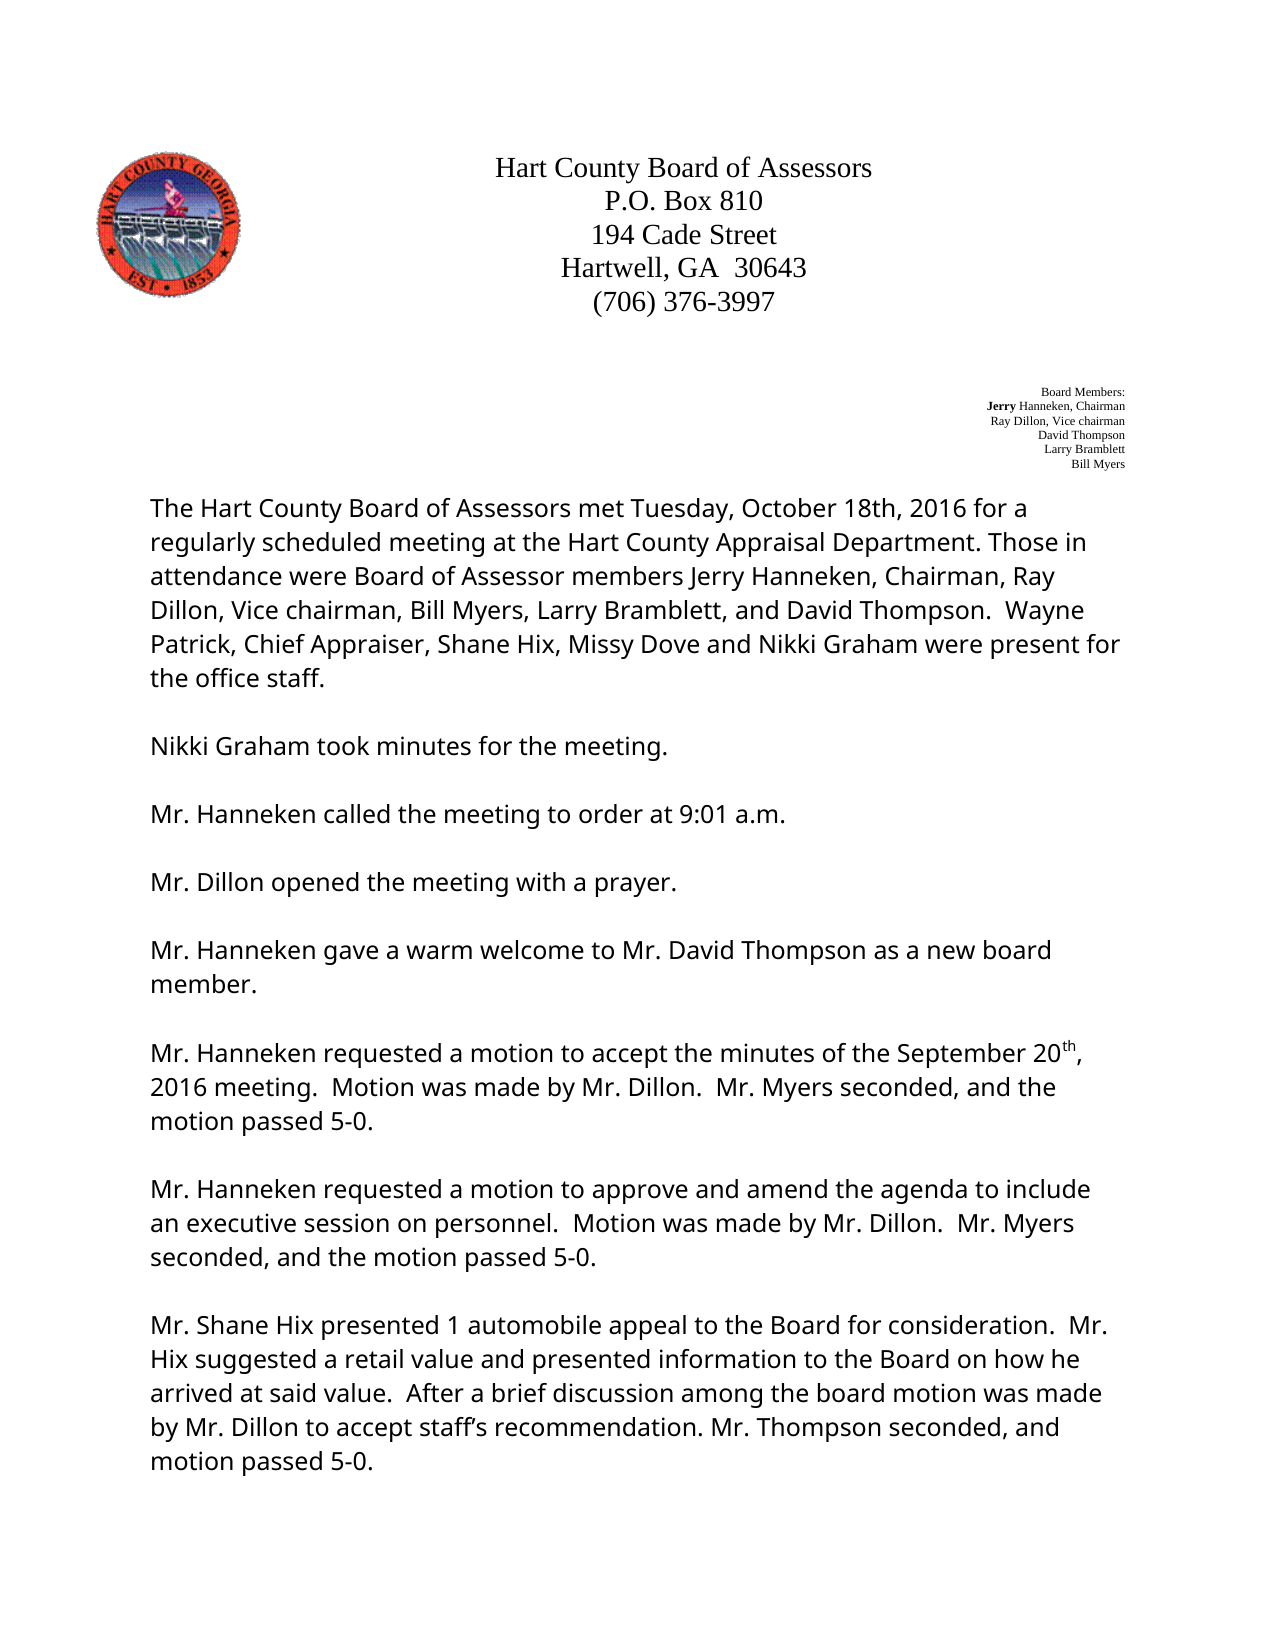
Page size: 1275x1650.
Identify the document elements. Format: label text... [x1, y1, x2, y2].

text Mr. Shane Hix presented 1 automobile appeal to the Board for consideration. Mr. Hix suggested a retail value and presented information to the Board on how he arrived at said value. After a brief discussion among the board motion was made by Mr. Dillon to accept staff’s recommendation. Mr. Thompson seconded, and motion passed 5-0. [150, 1308, 1125, 1478]
text 194 Cade Street [243, 217, 1125, 251]
text Board Members: [150, 385, 1125, 399]
text Jerry Hanneken, Chairman [150, 399, 1125, 413]
text Hartwell, GA 30643 [243, 251, 1125, 284]
text David Thompson [900, 428, 1125, 442]
text The Hart County Board of Assessors met Tuesday, October 18th, 2016 for a regularly scheduled meeting at the Hart County Appraisal Department. Those in attendance were Board of Assessor members Jerry Hanneken, Chairman, Ray Dillon, Vice chairman, Bill Myers, Larry Bramblett, and David Thompson. Wayne Patrick, Chief Appraiser, Shane Hix, Missy Dove and Nikki Graham were present for the office staff. [150, 490, 1125, 694]
text (706) 376-3997 [150, 284, 1125, 318]
text Mr. Hanneken requested a motion to approve and amend the agenda to include an executive session on personnel. Motion was made by Mr. Dillon. Mr. Myers seconded, and the motion passed 5-0. [150, 1171, 1125, 1274]
text Mr. Hanneken gave a warm welcome to Mr. David Thompson as a new board member. [150, 933, 1125, 1001]
text Bill Myers [900, 457, 1125, 471]
text Mr. Hanneken called the meeting to order at 9:01 a.m. [150, 797, 1125, 831]
text Larry Bramblett [900, 442, 1125, 457]
text Nikki Graham took minutes for the meeting. [150, 729, 1125, 763]
text Mr. Hanneken requested a motion to accept the minutes of the September 20th, 2016 meeting. Motion was made by Mr. Dillon. Mr. Myers seconded, and the motion passed 5-0. [150, 1035, 1125, 1137]
text Ray Dillon, Vice chairman [900, 413, 1125, 428]
text Mr. Dillon opened the meeting with a prayer. [150, 865, 1125, 899]
text P.O. Box 810 [243, 183, 1125, 217]
picture [93, 150, 243, 300]
text Hart County Board of Assessors [243, 150, 1125, 183]
